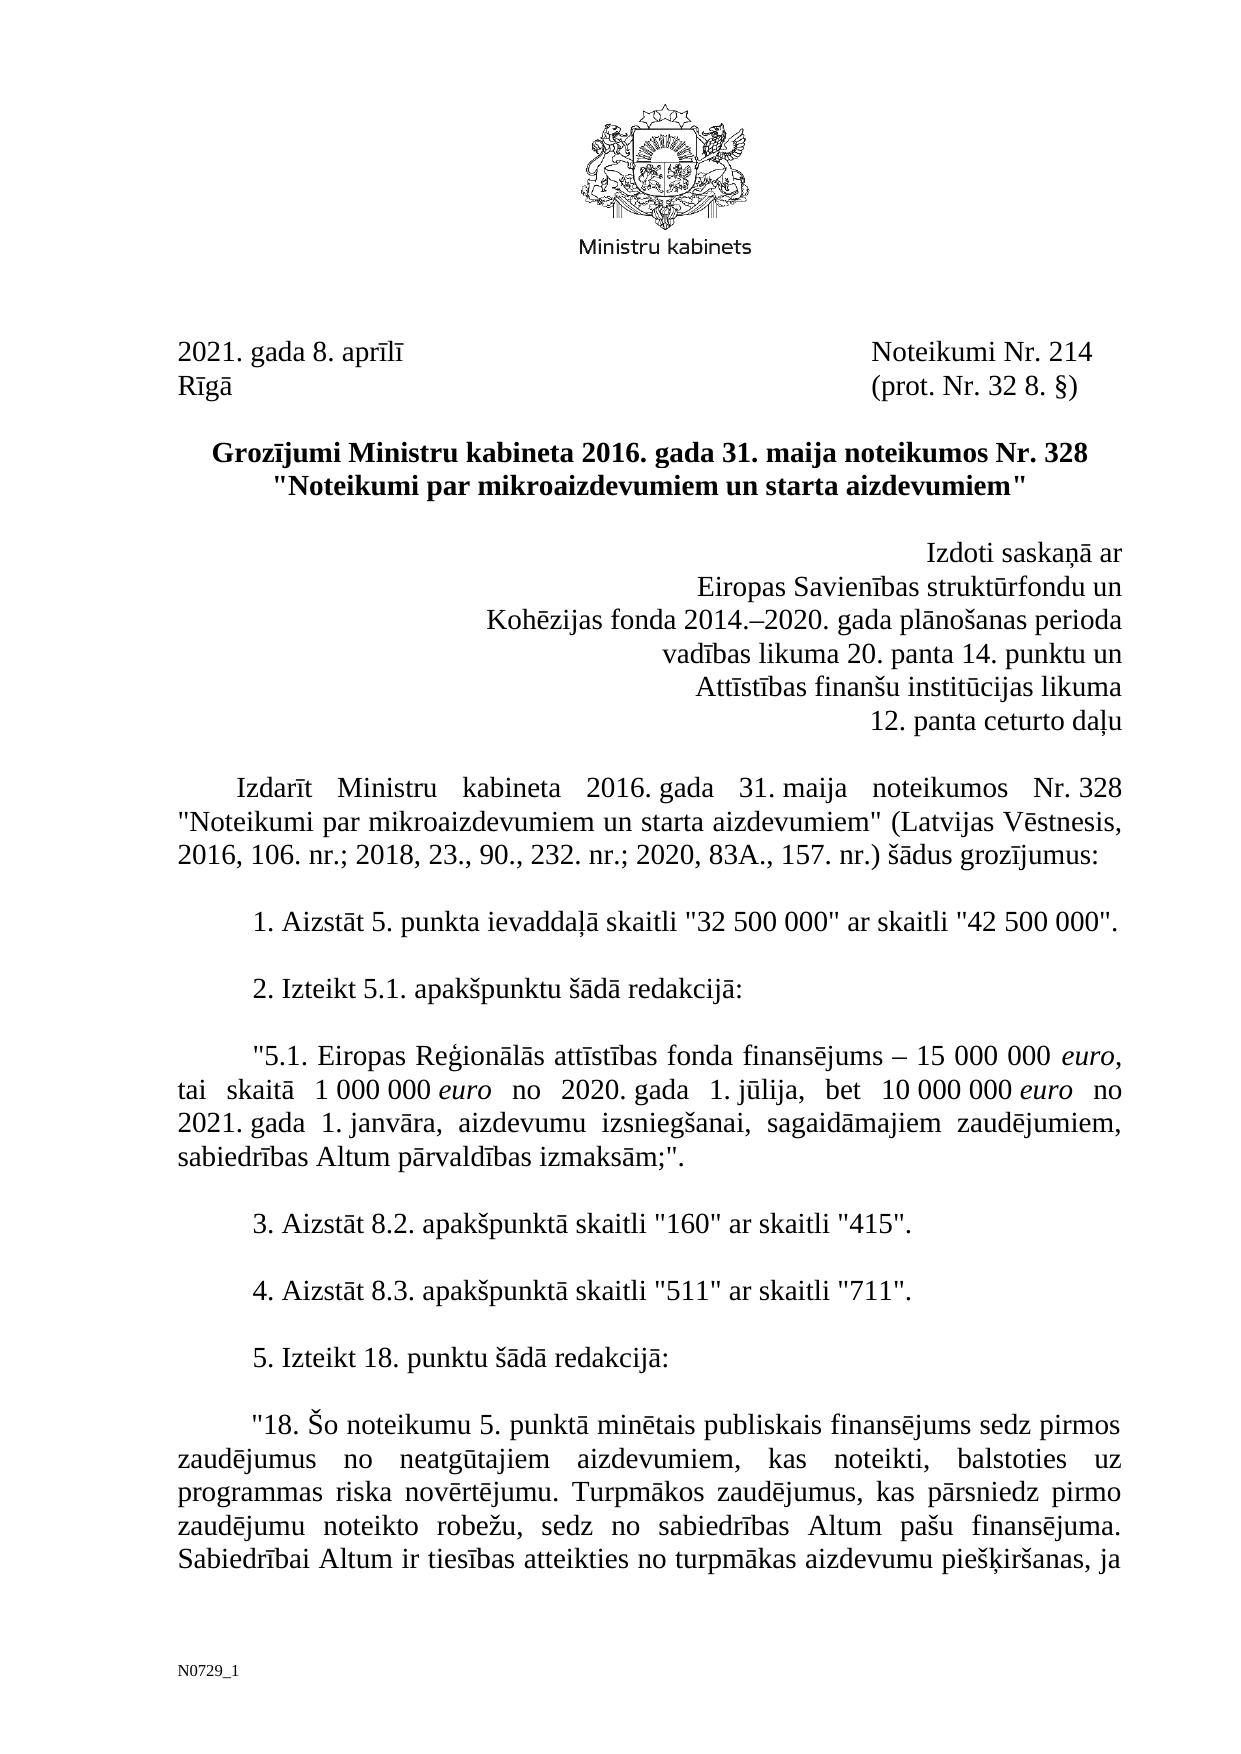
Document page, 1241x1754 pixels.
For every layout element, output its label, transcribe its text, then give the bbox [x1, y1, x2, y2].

picture [177, 102, 1152, 267]
text 5. Izteikt 18. punktu šādā redakcijā: [177, 1340, 1122, 1374]
text 2021. gada 8. aprīlī Noteikumi Nr. 214 [177, 334, 1122, 368]
text 3. Aizstāt 8.2. apakšpunktā skaitli "160" ar skaitli "415". [177, 1206, 1122, 1240]
text 2. Izteikt 5.1. apakšpunktu šādā redakcijā: [177, 971, 1122, 1005]
text Grozījumi Ministru kabineta 2016. gada 31. maija noteikumos Nr. 328 "Noteikumi par mikroaizdevumiem un starta aizdevumiem" [177, 435, 1122, 502]
text 4. Aizstāt 8.3. apakšpunktā skaitli "511" ar skaitli "711". [177, 1273, 1122, 1307]
text "5.1. Eiropas Reģionālās attīstības fonda finansējums – 15 000 000 euro, tai skaitā 1 000 000 euro no 2020. gada 1. jūlija, bet 10 000 000 euro no 2021. gada 1. janvāra, aizdevumu izsniegšanai, sagaidāmajiem zaudējumiem, sabiedrības Altum pārvaldības izmaksām;". [177, 1038, 1122, 1173]
text 1. Aizstāt 5. punkta ievaddaļā skaitli "32 500 000" ar skaitli "42 500 000". [177, 904, 1122, 938]
text Eiropas Savienības struktūrfondu un Kohēzijas fonda 2014.–2020. gada plānošanas perioda vadības likuma 20. panta 14. punktu un [177, 569, 1122, 669]
text 12. panta ceturto daļu [177, 703, 1122, 737]
text Attīstības finanšu institūcijas likuma [177, 669, 1122, 703]
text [177, 1407, 1122, 1575]
text Izdoti saskaņā ar [177, 535, 1122, 569]
list Izdarīt Ministru kabineta 2016. gada 31. maija noteikumos Nr. 328 "Noteikumi par mikroaizdevumiem un starta aizdevumiem" (Latvijas Vēstnesis, 2016, 106. nr.; 2018, 23., 90., 232. nr.; 2020, 83A., 157. nr.) šādus grozījumus: [177, 770, 1122, 871]
text Rīgā (prot. Nr. 32 8. §) [177, 368, 1122, 401]
